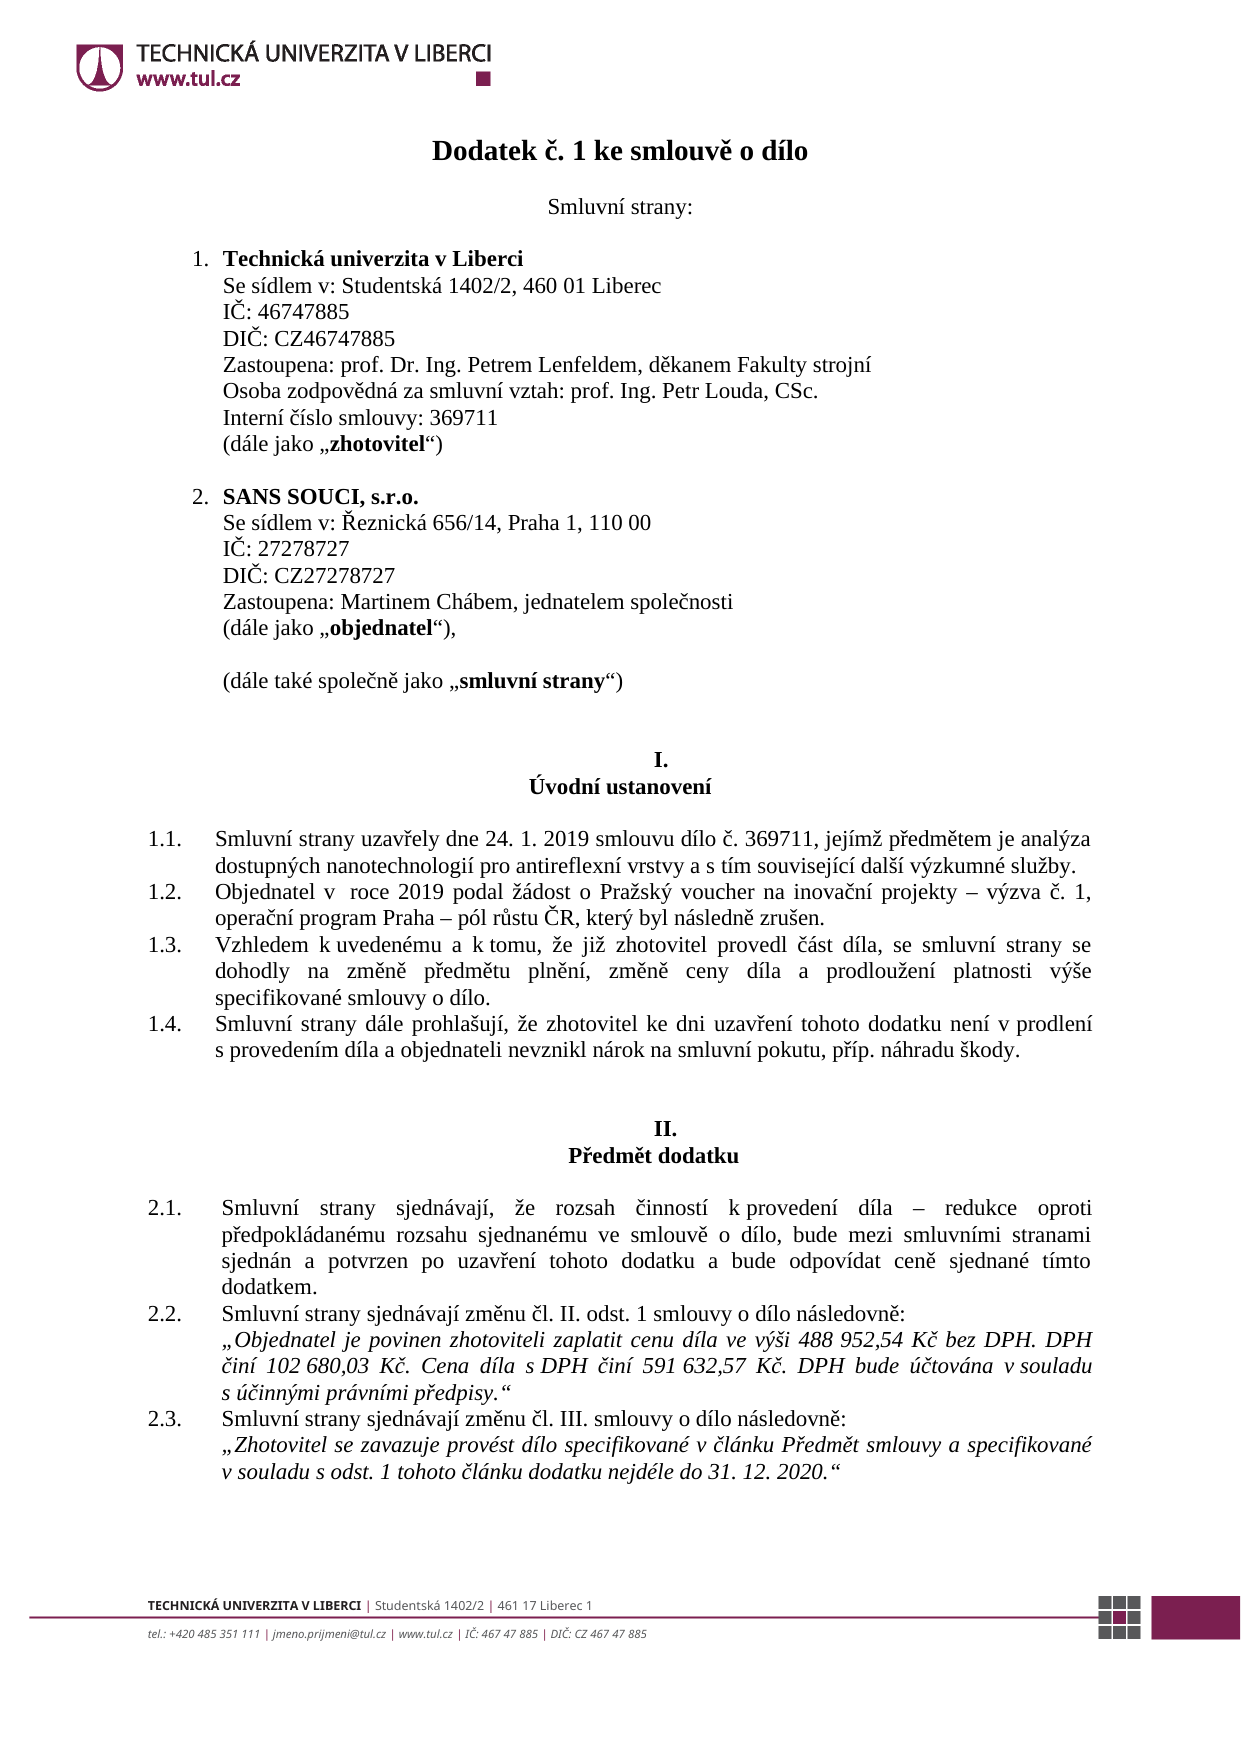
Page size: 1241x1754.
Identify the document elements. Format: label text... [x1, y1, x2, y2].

text Předmět dodatku [215, 1142, 1093, 1168]
text Interní číslo smlouvy: 369711 [148, 404, 1093, 430]
text „Objednatel je povinen zhotoviteli zaplatit cenu díla ve výši 488 952,54 Kč bez DPH. DPH činí 102 680,03 Kč. Cena díla s DPH činí 591 632,57 Kč. DPH bude účtována v souladu s účinnými právními předpisy.“ [221, 1326, 1093, 1405]
text (dále jako „zhotovitel“) [148, 430, 1093, 456]
list Smluvní strany sjednávají změnu čl. II. odst. 1 smlouvy o dílo následovně: [148, 1300, 1093, 1326]
text „Zhotovitel se zavazuje provést dílo specifikované v článku Předmět smlouvy a specifikované v souladu s odst. 1 tohoto článku dodatku nejdéle do 31. 12. 2020.“ [221, 1432, 1093, 1484]
list Smluvní strany uzavřely dne 24. 1. 2019 smlouvu dílo č. 369711, jejímž předmětem je analýza dostupných nanotechnologií pro antireflexní vrstvy a s tím související další výzkumné služby. [148, 825, 1093, 878]
text Zastoupena: prof. Dr. Ing. Petrem Lenfeldem, děkanem Fakulty strojní [148, 351, 1093, 377]
text IČ: 46747885 [148, 298, 1093, 324]
text Smluvní strany: [148, 193, 1093, 219]
list SANS SOUCI, s.r.o. [79, 483, 1093, 509]
list Smluvní strany sjednávají, že rozsah činností k provedení díla – redukce oproti předpokládanému rozsahu sjednanému ve smlouvě o dílo, bude mezi smluvními stranami sjednán a potvrzen po uzavření tohoto dodatku a bude odpovídat ceně sjednané tímto dodatkem. [148, 1194, 1093, 1300]
text IČ: 27278727 [148, 535, 1093, 562]
text Dodatek č. 1 ke smlouvě o dílo [148, 133, 1093, 166]
text Se sídlem v: Řeznická 656/14, Praha 1, 110 00 [148, 509, 1093, 535]
picture [0, 0, 1199, 124]
list Smluvní strany dále prohlašují, že zhotovitel ke dni uzavření tohoto dodatku není v prodlení s provedením díla a objednateli nevznikl nárok na smluvní pokutu, příp. náhradu škody. [148, 1010, 1093, 1063]
picture [29, 1596, 1241, 1681]
text (dále také společně jako „smluvní strany“) [148, 667, 1093, 693]
list Smluvní strany sjednávají změnu čl. III. smlouvy o dílo následovně: [148, 1405, 1093, 1432]
list Technická univerzita v Liberci [79, 246, 1093, 272]
text Osoba zodpovědná za smluvní vztah: prof. Ing. Petr Louda, CSc. [148, 377, 1093, 404]
text Zastoupena: Martinem Chábem, jednatelem společnosti [148, 588, 1093, 614]
text Úvodní ustanovení [148, 773, 1093, 799]
list Objednatel v roce 2019 podal žádost o Pražský voucher na inovační projekty – výzva č. 1, operační program Praha – pól růstu ČR, který byl následně zrušen. [148, 878, 1093, 931]
text Se sídlem v: Studentská 1402/2, 460 01 Liberec [148, 272, 1093, 298]
text (dále jako „objednatel“), [148, 614, 1093, 641]
text DIČ: CZ46747885 [148, 324, 1093, 351]
text DIČ: CZ27278727 [148, 562, 1093, 588]
list Vzhledem k uvedenému a k tomu, že již zhotovitel provedl část díla, se smluvní strany se dohodly na změně předmětu plnění, změně ceny díla a prodloužení platnosti výše specifikované smlouvy o dílo. [148, 931, 1093, 1010]
